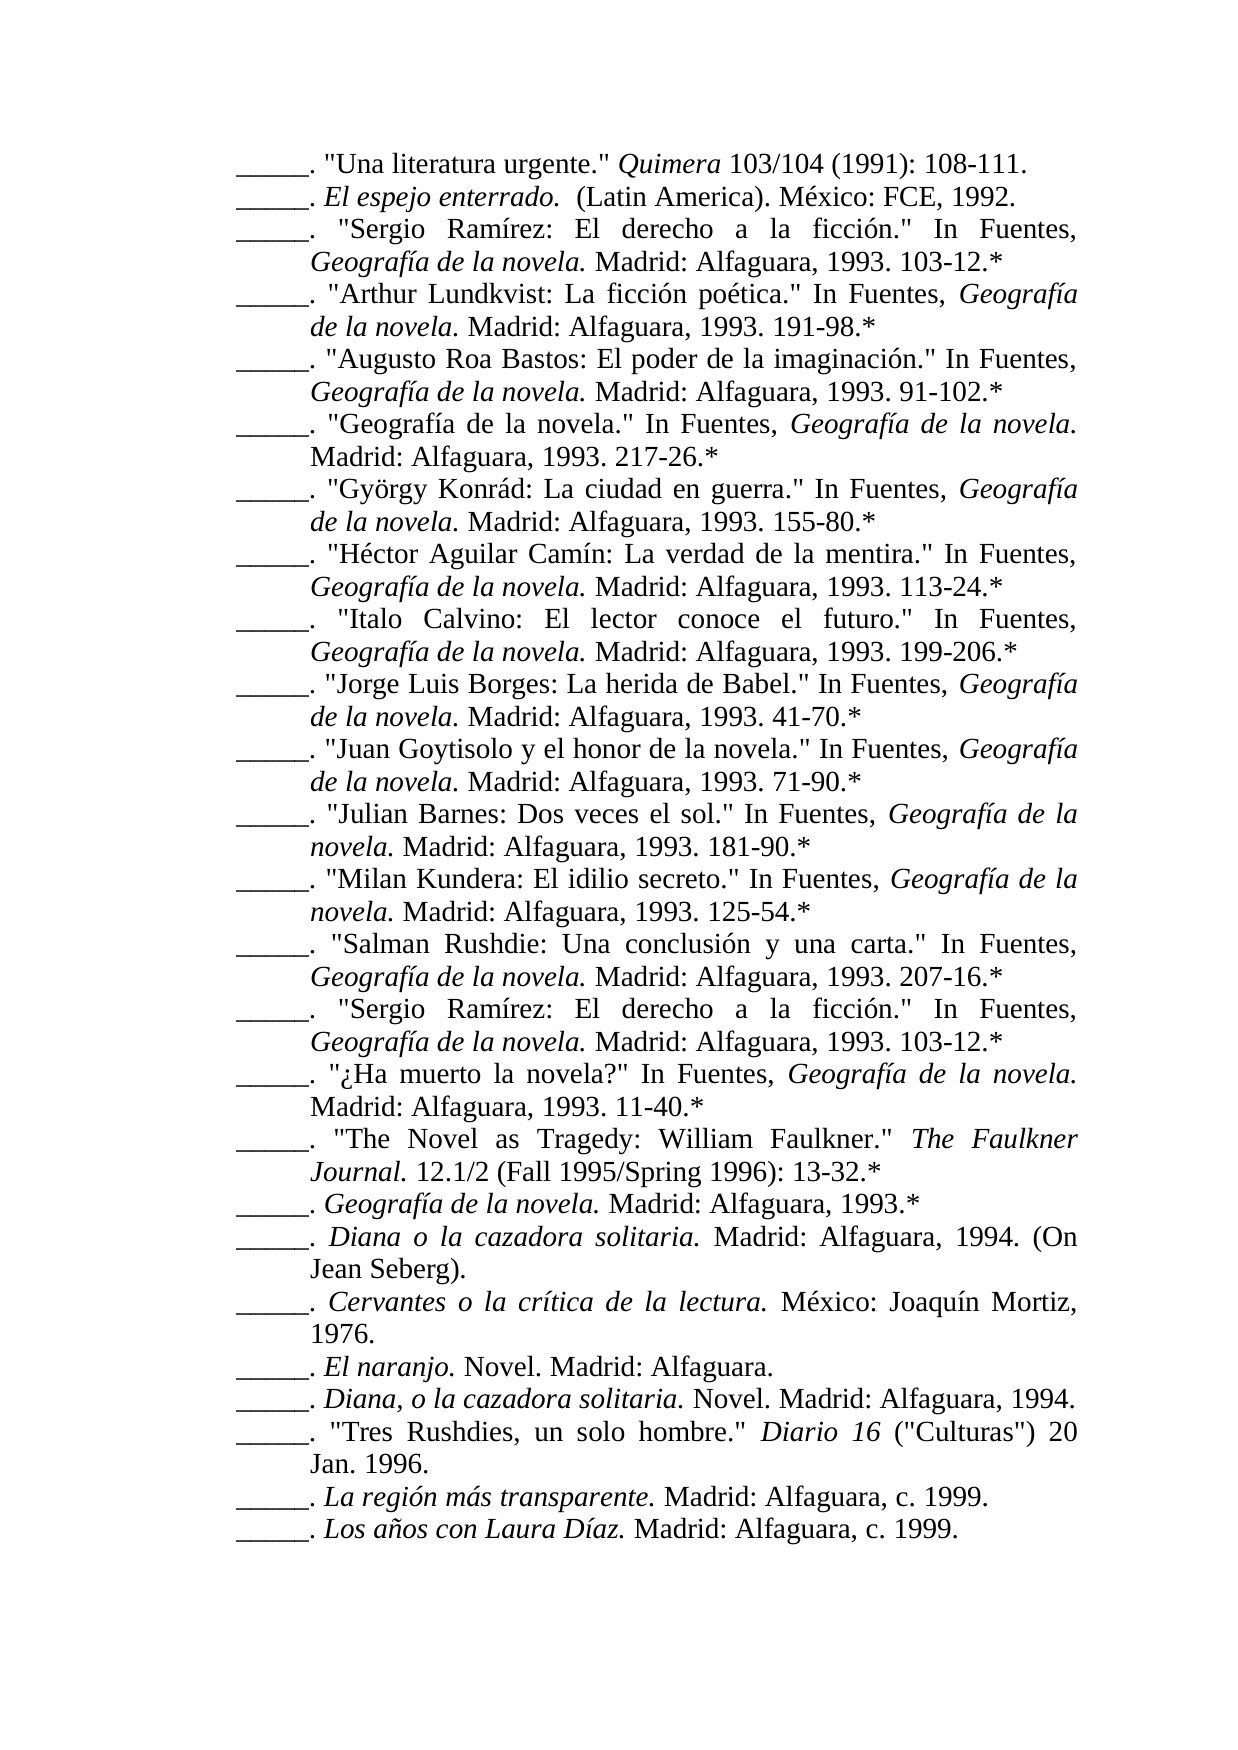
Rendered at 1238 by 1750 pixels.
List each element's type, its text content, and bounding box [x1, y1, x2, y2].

text _____. "Sergio Ramírez: El derecho a la ficción." In Fuentes, Geografía de la novela. Madrid: Alfaguara, 1993. 103-12.* [236, 993, 1078, 1058]
text _____. "The Novel as Tragedy: William Faulkner." The Faulkner Journal. 12.1/2 (Fall 1995/Spring 1996): 13-32.* [236, 1123, 1078, 1188]
text _____. Geografía de la novela. Madrid: Alfaguara, 1993.* [236, 1188, 1078, 1220]
text _____. "¿Ha muerto la novela?" In Fuentes, Geografía de la novela. Madrid: Alfaguara, 1993. 11-40.* [236, 1058, 1078, 1123]
text _____. "Héctor Aguilar Camín: La verdad de la mentira." In Fuentes, Geografía de la novela. Madrid: Alfaguara, 1993. 113-24.* [236, 538, 1078, 603]
text _____. Diana o la cazadora solitaria. Madrid: Alfaguara, 1994. (On Jean Seberg). [236, 1220, 1078, 1285]
text _____. "Una literatura urgente." Quimera 103/104 (1991): 108-111. [236, 148, 1078, 180]
text _____. "Italo Calvino: El lector conoce el futuro." In Fuentes, Geografía de la novela. Madrid: Alfaguara, 1993. 199-206.* [236, 603, 1078, 668]
text _____. "Arthur Lundkvist: La ficción poética." In Fuentes, Geografía de la novela. Madrid: Alfaguara, 1993. 191-98.* [236, 278, 1078, 343]
text _____. "Milan Kundera: El idilio secreto." In Fuentes, Geografía de la novela. Madrid: Alfaguara, 1993. 125-54.* [236, 863, 1078, 928]
text _____. "Julian Barnes: Dos veces el sol." In Fuentes, Geografía de la novela. Madrid: Alfaguara, 1993. 181-90.* [236, 798, 1078, 863]
text _____. "Geografía de la novela." In Fuentes, Geografía de la novela. Madrid: Alfaguara, 1993. 217-26.* [236, 408, 1078, 473]
text _____. Los años con Laura Díaz. Madrid: Alfaguara, c. 1999. [236, 1513, 1078, 1545]
text _____. "Jorge Luis Borges: La herida de Babel." In Fuentes, Geografía de la novela. Madrid: Alfaguara, 1993. 41-70.* [236, 668, 1078, 733]
text _____. "Salman Rushdie: Una conclusión y una carta." In Fuentes, Geografía de la novela. Madrid: Alfaguara, 1993. 207-16.* [236, 928, 1078, 993]
text _____. "Sergio Ramírez: El derecho a la ficción." In Fuentes, Geografía de la novela. Madrid: Alfaguara, 1993. 103-12.* [236, 213, 1078, 278]
text _____. Diana, o la cazadora solitaria. Novel. Madrid: Alfaguara, 1994. [236, 1383, 1078, 1415]
text _____. La región más transparente. Madrid: Alfaguara, c. 1999. [236, 1480, 1078, 1513]
text _____. El naranjo. Novel. Madrid: Alfaguara. [236, 1350, 1078, 1383]
text _____. El espejo enterrado. (Latin America). México: FCE, 1992. [236, 180, 1078, 213]
text _____. Cervantes o la crítica de la lectura. México: Joaquín Mortiz, 1976. [236, 1285, 1078, 1350]
text _____. "Juan Goytisolo y el honor de la novela." In Fuentes, Geografía de la novela. Madrid: Alfaguara, 1993. 71-90.* [236, 733, 1078, 798]
text _____. "György Konrád: La ciudad en guerra." In Fuentes, Geografía de la novela. Madrid: Alfaguara, 1993. 155-80.* [236, 473, 1078, 538]
text _____. "Augusto Roa Bastos: El poder de la imaginación." In Fuentes, Geografía de la novela. Madrid: Alfaguara, 1993. 91-102.* [236, 343, 1078, 408]
text _____. "Tres Rushdies, un solo hombre." Diario 16 ("Culturas") 20 Jan. 1996. [236, 1415, 1078, 1480]
